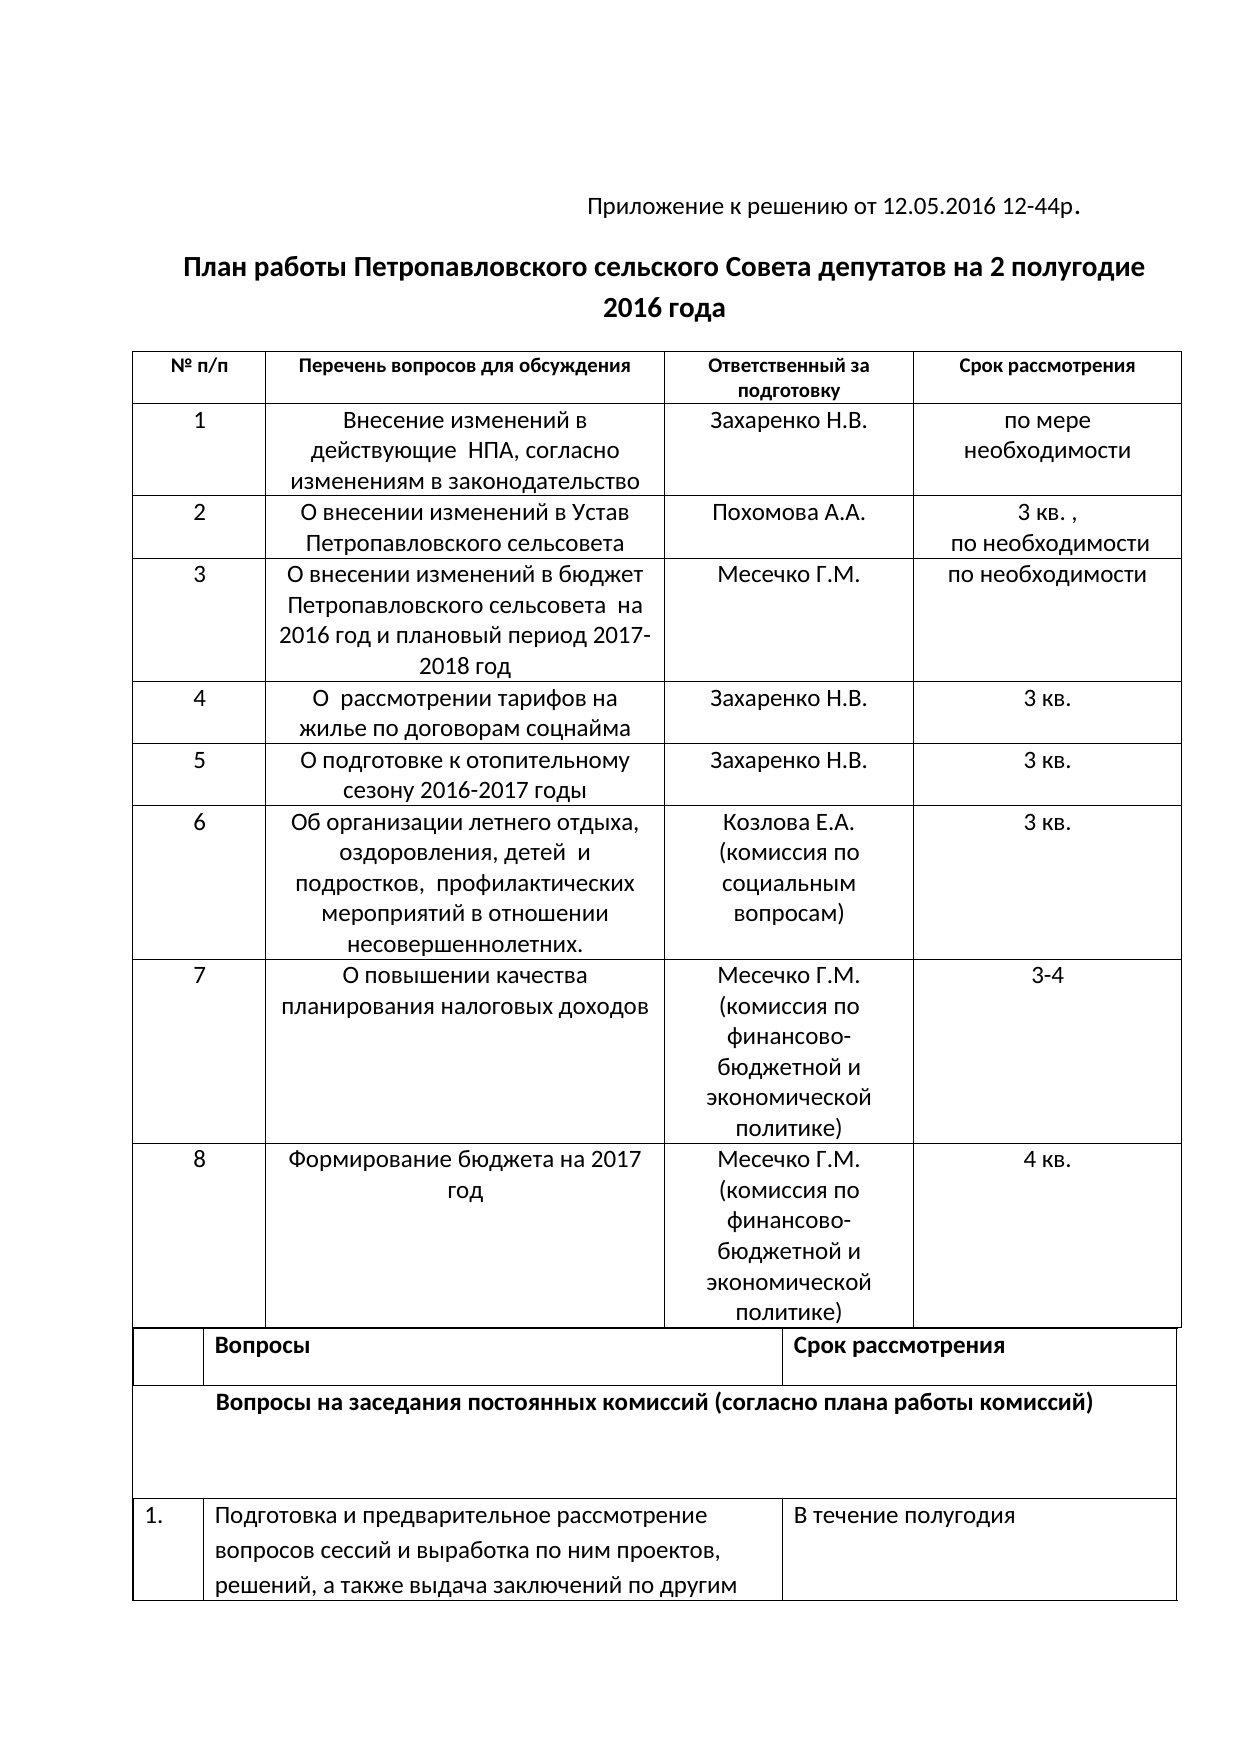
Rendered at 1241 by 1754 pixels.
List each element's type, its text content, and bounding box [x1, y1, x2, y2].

table_cell О повышении качества планирования налоговых доходов [266, 960, 664, 1143]
table_cell Козлова Е.А. (комиссия по социальным вопросам) [665, 806, 913, 958]
table_cell по необходимости [914, 559, 1181, 681]
table_cell Об организации летнего отдыха, оздоровления, детей и подростков, профилактических мероприятий в отношении несовершеннолетних. [266, 806, 664, 958]
table_cell 3 кв. [914, 806, 1181, 958]
table_cell 1. [134, 1499, 203, 1599]
text План работы Петропавловского сельского Совета депутатов на 2 полугодие 2016 года [177, 248, 1152, 325]
table_cell 2 [133, 496, 265, 557]
table_cell О внесении изменений в бюджет Петропавловского сельсовета на 2016 год и плановый период 2017-2018 год [266, 559, 664, 681]
table_cell Вопросы на заседания постоянных комиссий (согласно плана работы комиссий) [133, 1386, 1176, 1497]
table_header Срок рассмотрения [783, 1329, 1176, 1384]
table_header Вопросы [204, 1329, 782, 1384]
table_cell 4 [133, 682, 265, 743]
table_cell 7 [133, 960, 265, 1143]
table_header Перечень вопросов для обсуждения [266, 352, 664, 403]
table_cell Захаренко Н.В. [665, 744, 913, 805]
table_cell 4 кв. [914, 1144, 1181, 1327]
table_cell Формирование бюджета на 2017 год [266, 1144, 664, 1327]
table_cell О внесении изменений в Устав Петропавловского сельсовета [266, 496, 664, 557]
table_cell по мере необходимости [914, 404, 1181, 495]
table_cell 6 [133, 806, 265, 958]
table_cell 3 кв. [914, 682, 1181, 743]
table_cell 8 [133, 1144, 265, 1327]
table_cell Захаренко Н.В. [665, 682, 913, 743]
table_cell Похомова А.А. [665, 496, 913, 557]
table_cell Месечко Г.М. [665, 559, 913, 681]
table_cell О рассмотрении тарифов на жилье по договорам соцнайма [266, 682, 664, 743]
table_cell О подготовке к отопительному сезону 2016-2017 годы [266, 744, 664, 805]
table_cell В течение полугодия [783, 1499, 1176, 1599]
table_header № п/п [133, 352, 265, 403]
table_header Срок рассмотрения [914, 352, 1181, 403]
table_cell Захаренко Н.В. [665, 404, 913, 495]
table_header [134, 1329, 203, 1384]
table_cell Месечко Г.М. (комиссия по финансово-бюджетной и экономической политике) [665, 1144, 913, 1327]
table_cell 5 [133, 744, 265, 805]
table_cell Месечко Г.М. (комиссия по финансово-бюджетной и экономической политике) [665, 960, 913, 1143]
table_cell 3 [133, 559, 265, 681]
table_cell Внесение изменений в действующие НПА, согласно изменениям в законодательство [266, 404, 664, 495]
text Приложение к решению от 12.05.2016 12-44р. [177, 186, 1152, 221]
table_cell 1 [133, 404, 265, 495]
table_cell 3-4 [914, 960, 1181, 1143]
table_header Ответственный за подготовку [665, 352, 913, 403]
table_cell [204, 1499, 782, 1599]
table_cell 3 кв. , по необходимости [914, 496, 1181, 557]
table_cell 3 кв. [914, 744, 1181, 805]
